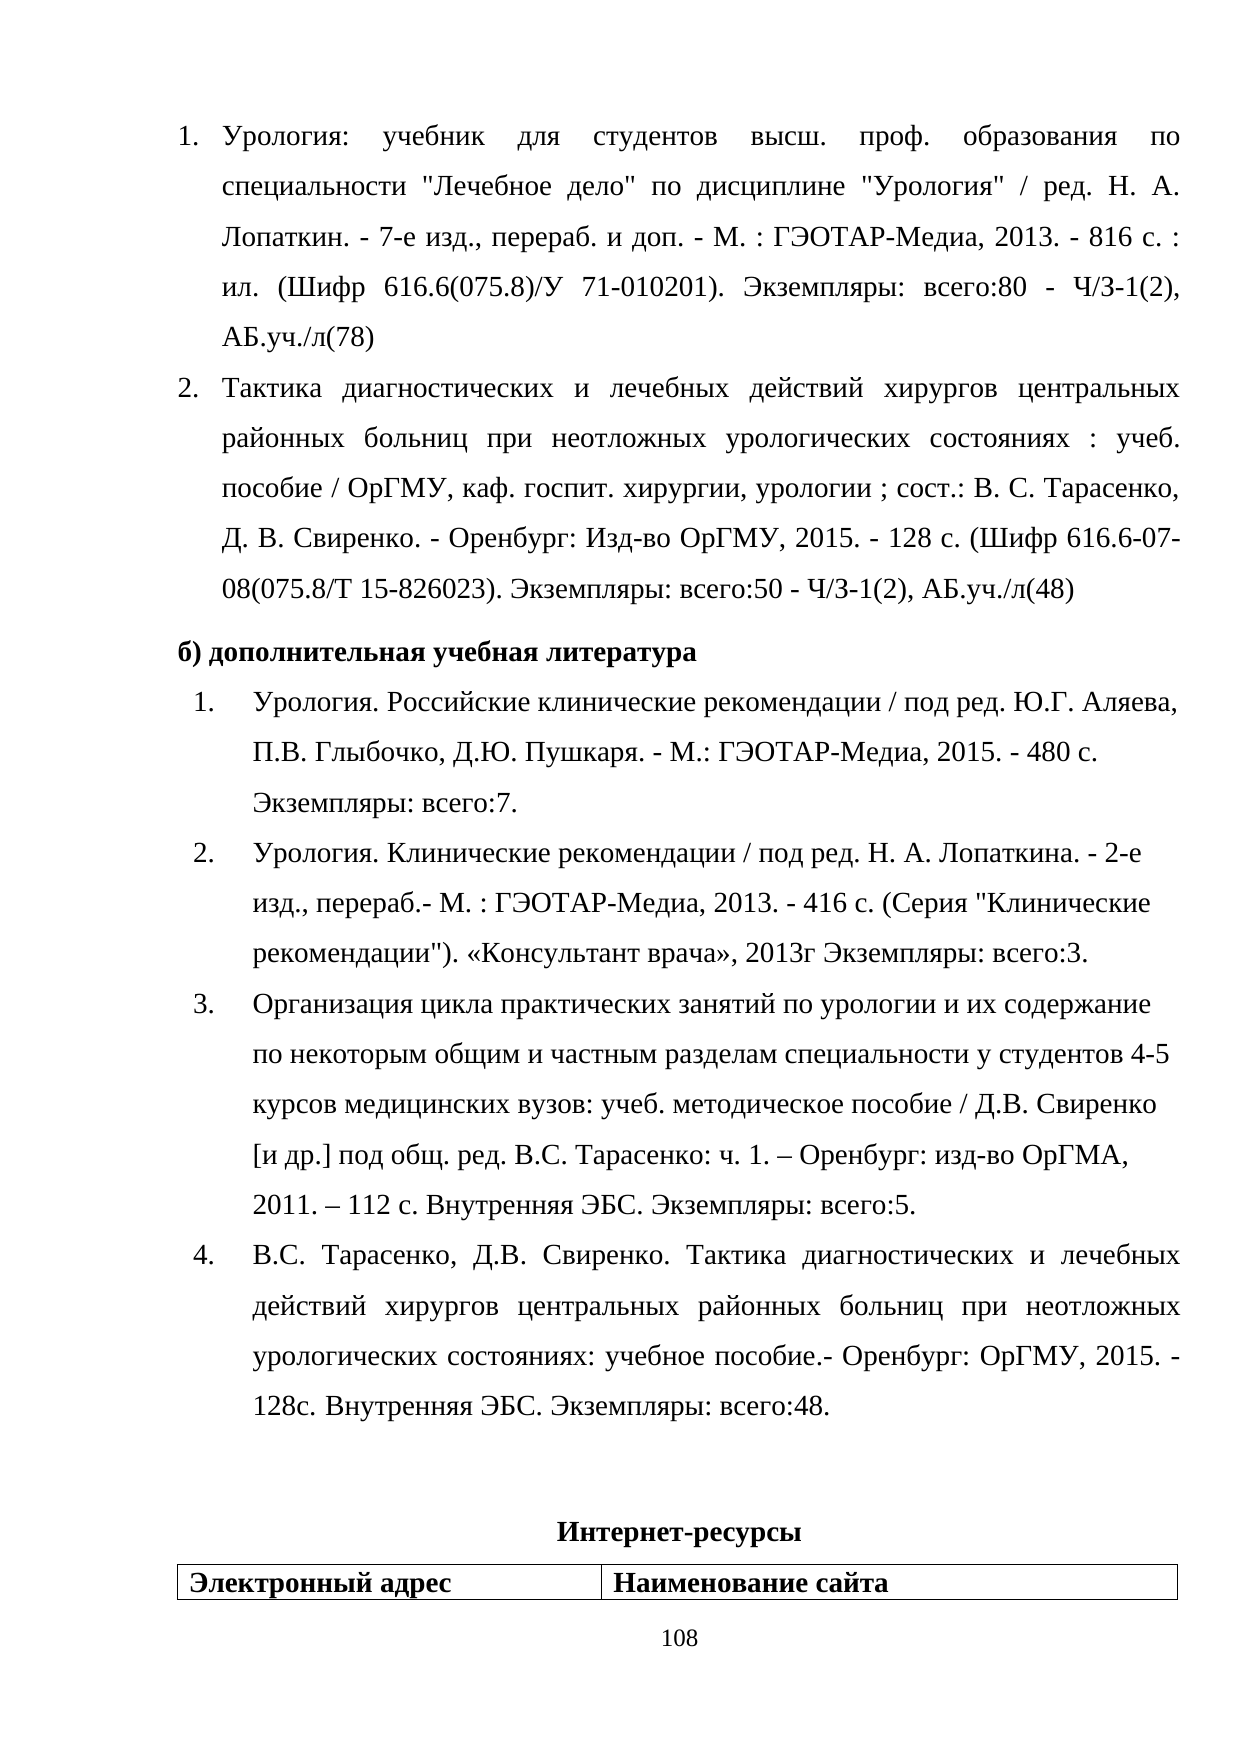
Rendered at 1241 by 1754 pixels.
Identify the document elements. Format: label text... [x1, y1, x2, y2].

text Интернет-ресурсы [177, 1514, 1181, 1548]
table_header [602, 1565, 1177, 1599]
list Организация цикла практических занятий по урологии и их содержание по некоторым общим и частным разделам специальности у студентов 4-5 курсов медицинских вузов: учеб. методическое пособие / Д.В. Свиренко [и др.] под общ. ред. В.С. Тарасенко: ч. 1. – Оренбург: изд-во ОрГМА, 2011. – 112 с. Внутренняя ЭБС. Экземпляры: всего:5. [215, 986, 1181, 1221]
list Тактика диагностических и лечебных действий хирургов центральных районных больниц при неотложных урологических состояниях : учеб. пособие / ОрГМУ, каф. госпит. хирургии, урологии ; сост.: В. С. Тарасенко, Д. В. Свиренко. - Оренбург: Изд-во ОрГМУ, 2015. - 128 с. (Шифр 616.6-07-08(075.8/Т 15-826023). Экземпляры: всего:50 - Ч/З-1(2), АБ.уч./л(48) [177, 370, 1181, 604]
list Урология. Клинические рекомендации / под ред. Н. А. Лопаткина. - 2-е изд., перераб.- М. : ГЭОТАР-Медиа, 2013. - 416 с. (Серия "Клинические рекомендации"). «Консультант врача», 2013г Экземпляры: всего:3. [215, 835, 1181, 969]
text б) дополнительная учебная литература [177, 634, 1181, 667]
list Урология. Российские клинические рекомендации / под ред. Ю.Г. Аляева, П.В. Глыбочко, Д.Ю. Пушкаря. - М.: ГЭОТАР-Медиа, 2015. - 480 с. Экземпляры: всего:7. [215, 684, 1181, 818]
list Урология: учебник для студентов высш. проф. образования по специальности "Лечебное дело" по дисциплине "Урология" / ред. Н. А. Лопаткин. - 7-е изд., перераб. и доп. - М. : ГЭОТАР-Медиа, 2013. - 816 с. : ил. (Шифр 616.6(075.8)/У 71-010201). Экземпляры: всего:80 - Ч/З-1(2), АБ.уч./л(78) [177, 118, 1181, 353]
list В.С. Тарасенко, Д.В. Свиренко. Тактика диагностических и лечебных действий хирургов центральных районных больниц при неотложных урологических состояниях: учебное пособие.- Оренбург: ОрГМУ, 2015. -128с. Внутренняя ЭБС. Экземпляры: всего:48. [215, 1237, 1181, 1422]
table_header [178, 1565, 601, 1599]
